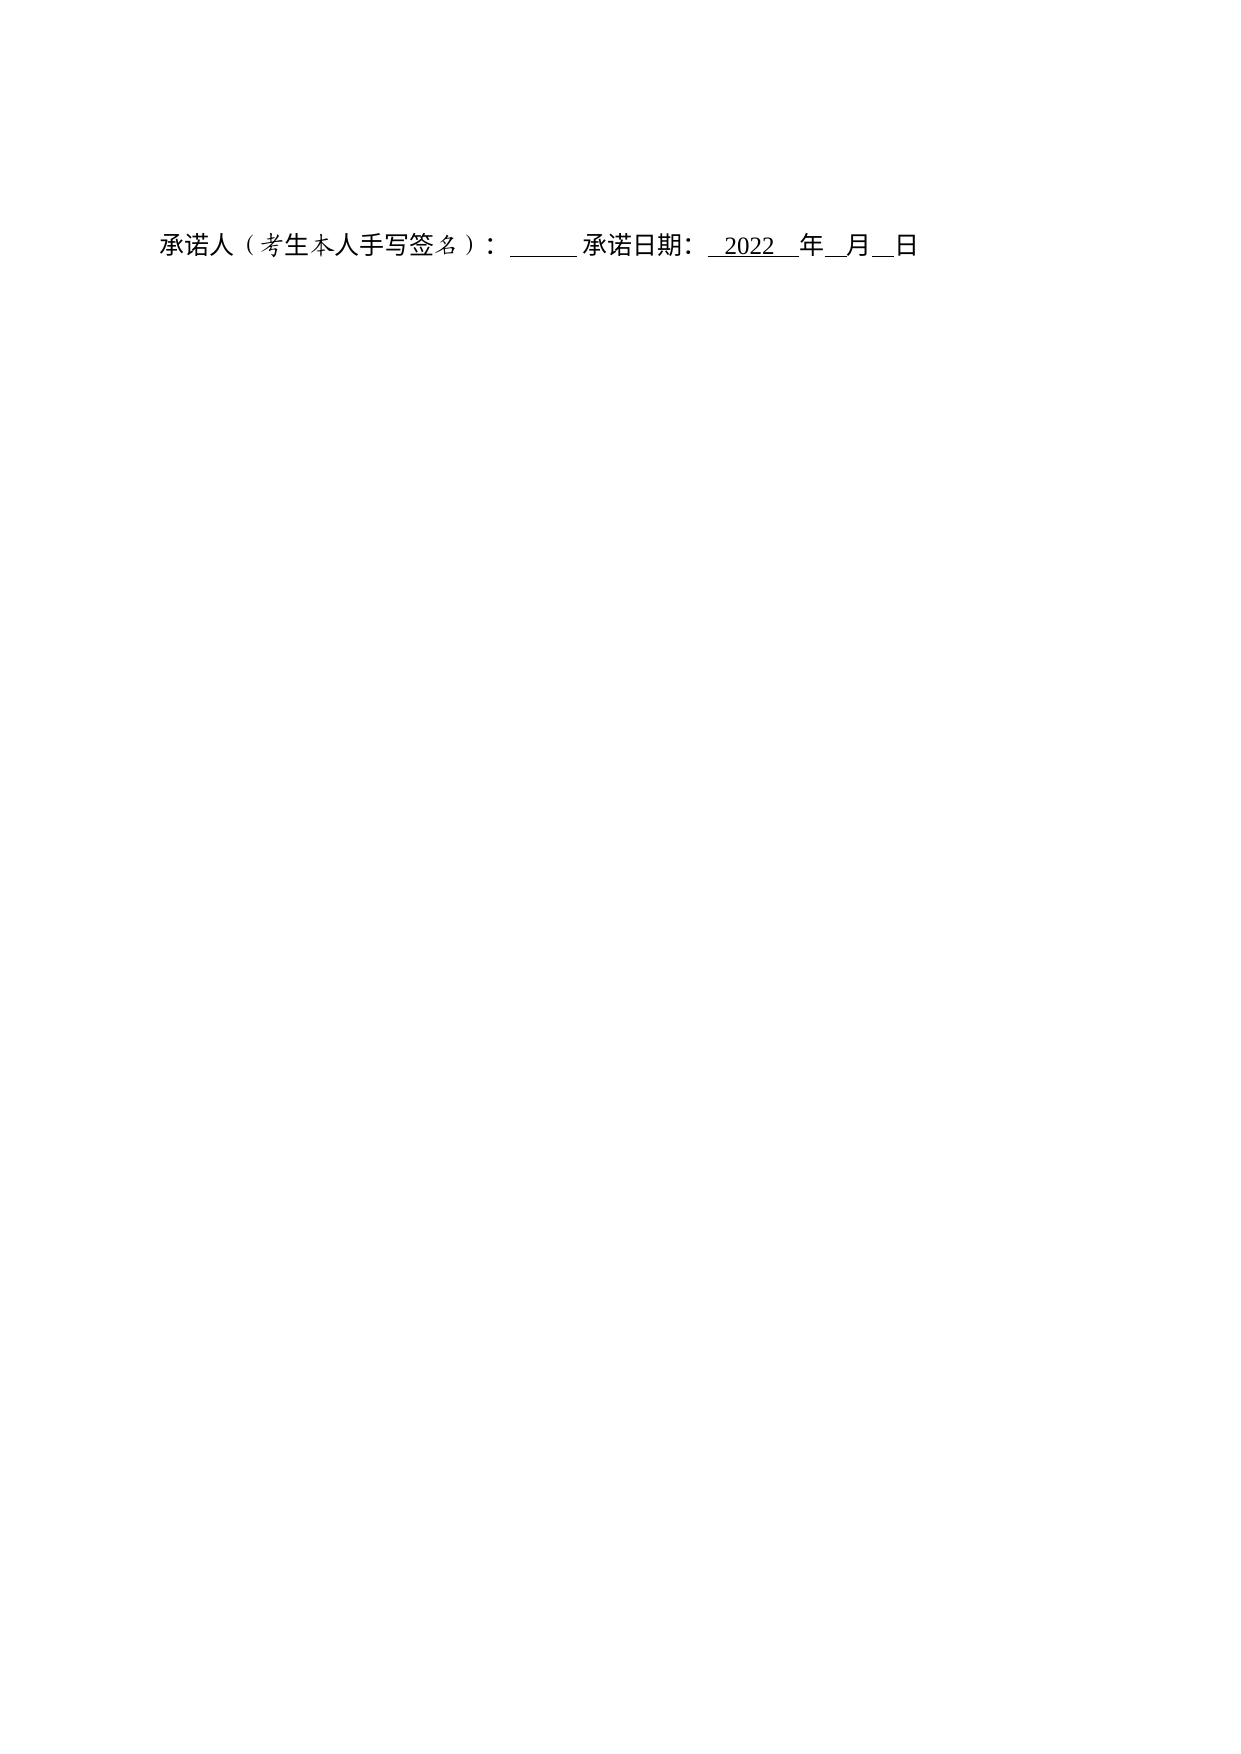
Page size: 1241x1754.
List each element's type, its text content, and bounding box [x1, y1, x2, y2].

text 承诺人（考生本人手写签名）： 承诺日期： 2022 年 月 日 [159, 228, 1081, 261]
